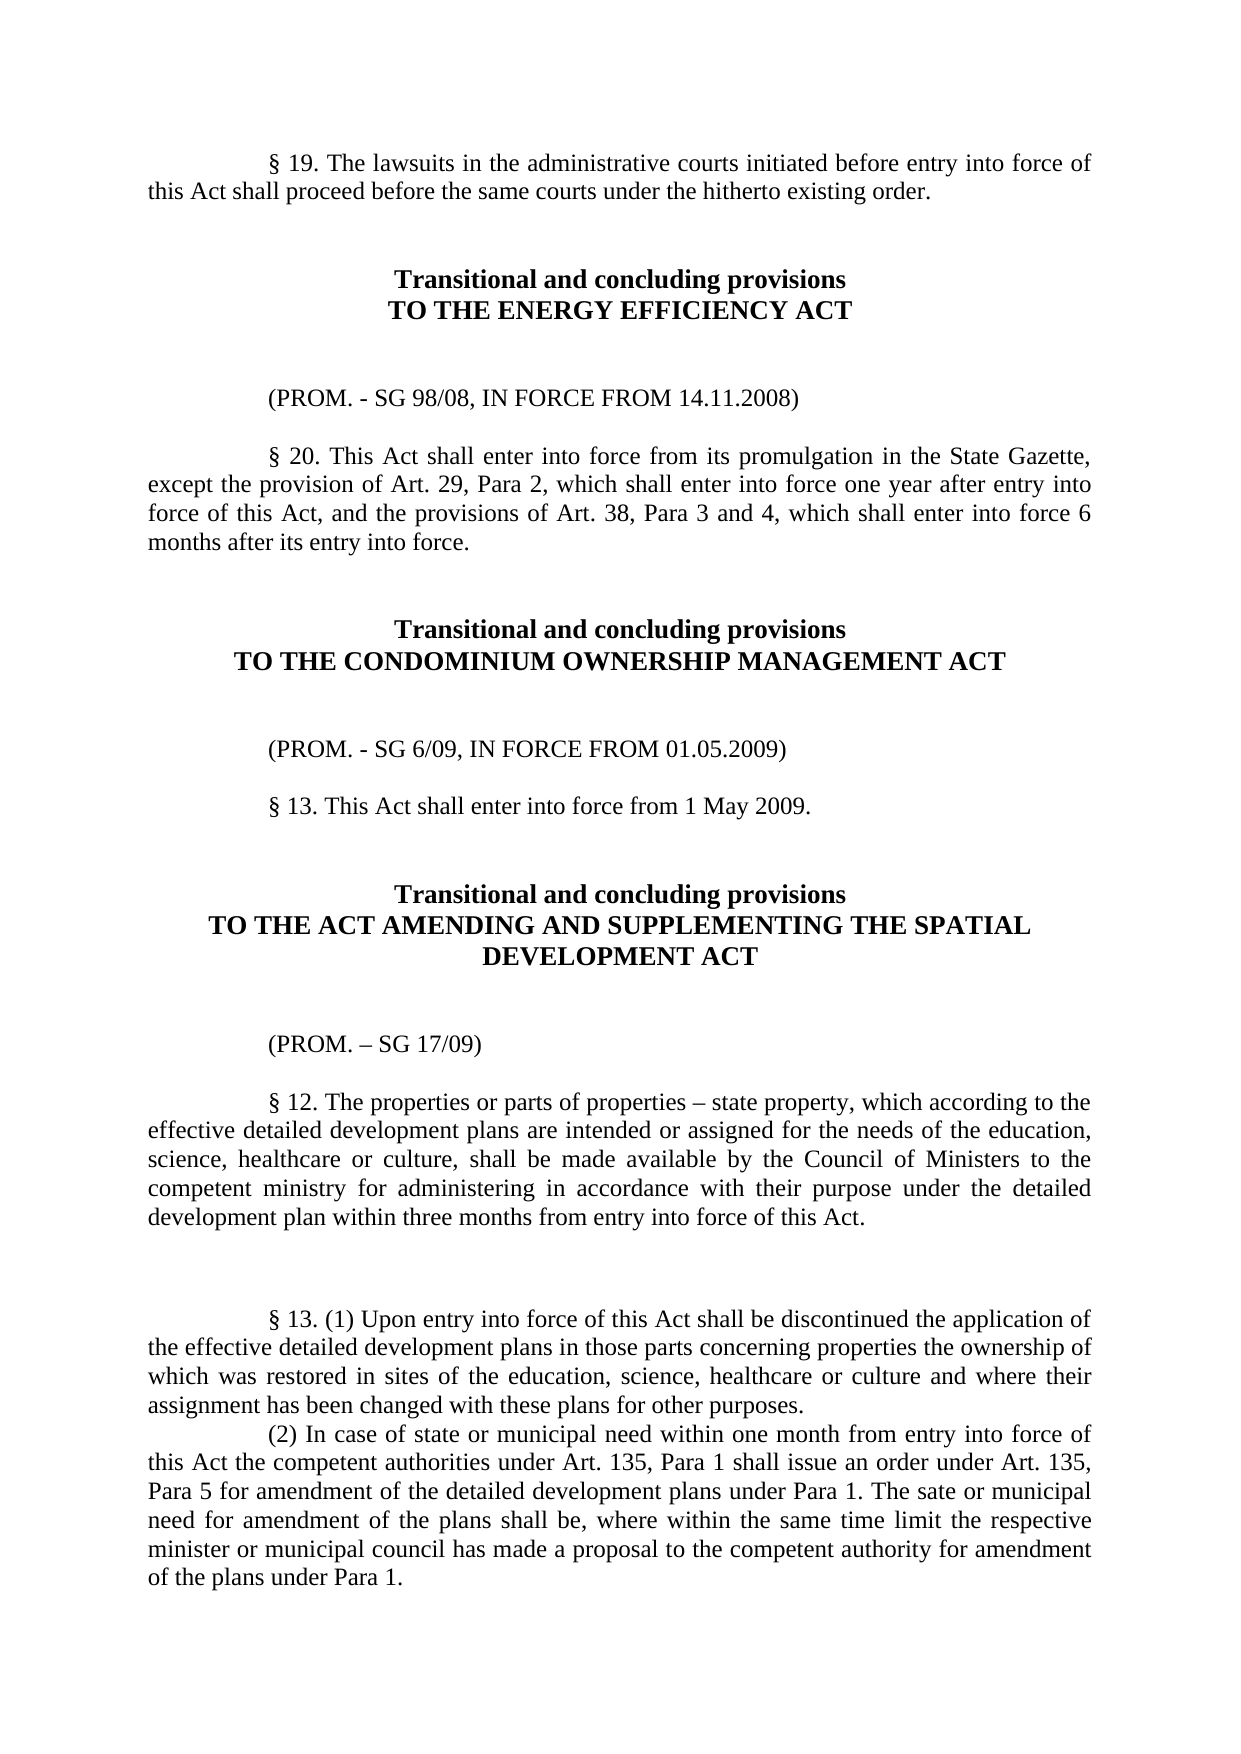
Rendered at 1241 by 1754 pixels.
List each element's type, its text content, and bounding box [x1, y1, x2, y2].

text (PROM. - SG 6/09, IN FORCE FROM 01.05.2009) [148, 734, 1093, 763]
text § 13. This Act shall enter into force from 1 May 2009. [148, 791, 1093, 820]
text Transitional and concluding provisions TO THE CONDOMINIUM OWNERSHIP MANAGEMENT ACT [148, 614, 1093, 676]
text § 20. This Act shall enter into force from its promulgation in the State Gazette, except the provision of Art. 29, Para 2, which shall enter into force one year after entry into force of this Act, and the provisions of Art. 38, Para 3 and 4, which shall enter into force 6 months after its entry into force. [148, 441, 1093, 556]
text § 12. The properties or parts of properties – state property, which according to the effective detailed development plans are intended or assigned for the needs of the education, science, healthcare or culture, shall be made available by the Council of Ministers to the competent ministry for administering in accordance with their purpose under the detailed development plan within three months from entry into force of this Act. [148, 1087, 1093, 1231]
text § 19. The lawsuits in the administrative courts initiated before entry into force of this Act shall proceed before the same courts under the hitherto existing order. [148, 148, 1093, 205]
text Transitional and concluding provisions TO THE ACT AMENDING AND SUPPLEMENTING THE SPATIAL DEVELOPMENT ACT [148, 878, 1093, 971]
text (PROM. – SG 17/09) [148, 1029, 1093, 1058]
text Transitional and concluding provisions TO THE ENERGY EFFICIENCY ACT [148, 263, 1093, 325]
text § 13. (1) Upon entry into force of this Act shall be discontinued the application of the effective detailed development plans in those parts concerning properties the ownership of which was restored in sites of the education, science, healthcare or culture and where their assignment has been changed with these plans for other purposes. [148, 1304, 1093, 1419]
text (2) In case of state or municipal need within one month from entry into force of this Act the competent authorities under Art. 135, Para 1 shall issue an order under Art. 135, Para 5 for amendment of the detailed development plans under Para 1. The sate or municipal need for amendment of the plans shall be, where within the same time limit the respective minister or municipal council has made a proposal to the competent authority for amendment of the plans under Para 1. [148, 1419, 1093, 1591]
text (PROM. - SG 98/08, IN FORCE FROM 14.11.2008) [148, 383, 1093, 412]
